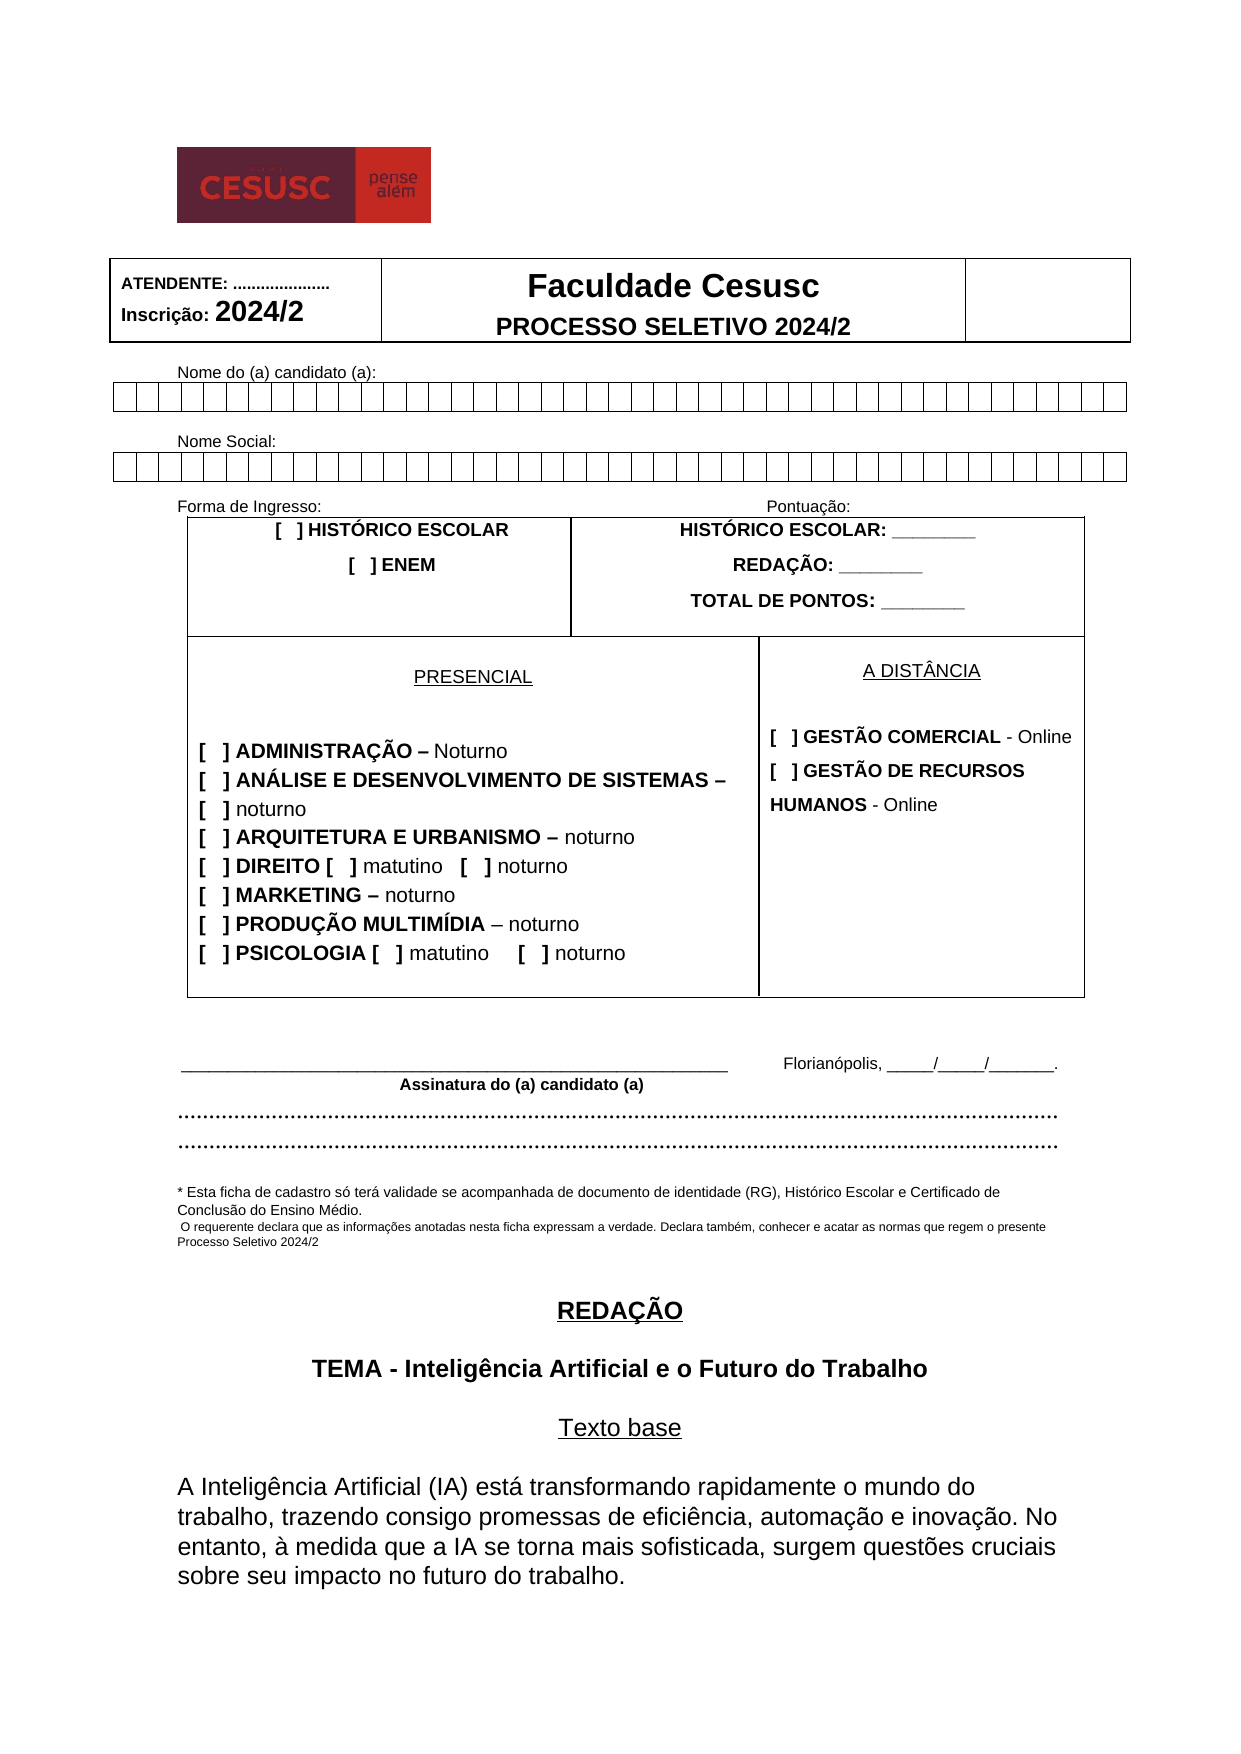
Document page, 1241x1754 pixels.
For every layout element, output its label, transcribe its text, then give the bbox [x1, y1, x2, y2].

table_header [699, 383, 721, 411]
table_header [317, 383, 338, 411]
table_header [1082, 383, 1103, 411]
table_header [744, 383, 766, 411]
table_header ATENDENTE: ..................... Inscrição: 2024/2 [111, 259, 381, 341]
table_header [497, 383, 518, 411]
table_header [362, 453, 383, 481]
table_header [294, 453, 316, 481]
table_header [1037, 383, 1058, 411]
table_header [722, 383, 743, 411]
table_header [497, 453, 518, 481]
table_header [159, 383, 181, 411]
table_header [879, 383, 901, 411]
text Texto base [177, 1412, 1063, 1442]
table_header [992, 383, 1013, 411]
table_header [654, 383, 676, 411]
table_header [924, 383, 946, 411]
table_header [654, 453, 676, 481]
table_header Faculdade Cesusc PROCESSO SELETIVO 2024/2 [382, 259, 965, 341]
table_header [ ] HISTÓRICO ESCOLAR [ ] ENEM [188, 518, 570, 636]
table_header [182, 453, 203, 481]
table_header [947, 383, 968, 411]
table_header [519, 453, 541, 481]
table_header [902, 453, 923, 481]
table_header [677, 383, 698, 411]
table_header [587, 453, 608, 481]
text Nome Social: [177, 431, 1063, 452]
picture [177, 147, 431, 223]
table_header [564, 453, 586, 481]
table_header [1104, 453, 1126, 481]
table_header [384, 383, 406, 411]
table_header [1037, 453, 1058, 481]
text REDAÇÃO [177, 1294, 1063, 1324]
table_header [969, 453, 991, 481]
table_header [1059, 383, 1081, 411]
table_header [249, 383, 271, 411]
table_cell PRESENCIAL [ ] ADMINISTRAÇÃO – Noturno [ ] ANÁLISE E DESENVOLVIMENTO DE SISTEMAS – [ ] noturno [ ] ARQUITETURA E URBANISMO – noturno [ ] DIREITO [ ] matutino [ ] noturno [ ] MARKETING – noturno [ ] PRODUÇÃO MULTIMÍDIA – noturno [ ] PSICOLOGIA [ ] matutino [ ] noturno [188, 637, 758, 996]
table_header [204, 453, 226, 481]
table_header [722, 453, 743, 481]
table_header [339, 453, 361, 481]
table_header [227, 383, 248, 411]
text Nome do (a) candidato (a): [177, 362, 1063, 382]
table_header [429, 453, 451, 481]
table_header [474, 453, 496, 481]
table_header [249, 453, 271, 481]
text * Esta ficha de cadastro só terá validade se acompanhada de documento de identidade (RG), Histórico Escolar e Certificado de Conclusão do Ensino Médio. [177, 1182, 1063, 1218]
table_header [632, 453, 653, 481]
table_header [384, 453, 406, 481]
table_header [452, 383, 473, 411]
table_header [812, 383, 833, 411]
table_header [429, 383, 451, 411]
table_header [1082, 453, 1103, 481]
text A Inteligência Artificial (IA) está transformando rapidamente o mundo do trabalho, trazendo consigo promessas de eficiência, automação e inovação. No entanto, à medida que a IA se torna mais sofisticada, surgem questões cruciais sobre seu impacto no futuro do trabalho. [177, 1471, 1063, 1590]
table_header [632, 383, 653, 411]
table_header [137, 453, 158, 481]
table_header [812, 453, 833, 481]
table_header [542, 453, 563, 481]
table_header [137, 383, 158, 411]
table_header [317, 453, 338, 481]
table_header [1014, 453, 1036, 481]
table_header [272, 453, 293, 481]
table_header [114, 383, 136, 411]
table_header [609, 453, 631, 481]
table_header [879, 453, 901, 481]
table_header [474, 383, 496, 411]
text .......................................................................................................................................................................................................................................................................................... [177, 1094, 1063, 1153]
table_header [114, 453, 136, 481]
table_header [272, 383, 293, 411]
table_header [339, 383, 361, 411]
table_header [542, 383, 563, 411]
table_header [609, 383, 631, 411]
table_header [564, 383, 586, 411]
table_header [767, 453, 788, 481]
text ___________________________________________________________ Florianópolis, _____/_____/_______. [177, 1053, 1063, 1073]
table_header [1104, 383, 1126, 411]
table_header [407, 383, 428, 411]
table_header [182, 383, 203, 411]
table_header [1059, 453, 1081, 481]
table_header [294, 383, 316, 411]
table_header [857, 383, 878, 411]
text O requerente declara que as informações anotadas nesta ficha expressam a verdade. Declara também, conhecer e acatar as normas que regem o presente Processo Seletivo 2024/2 [177, 1218, 1063, 1249]
text TEMA - Inteligência Artificial e o Futuro do Trabalho [177, 1353, 1063, 1383]
table_header [789, 453, 811, 481]
table_header [362, 383, 383, 411]
table_header [966, 259, 1130, 341]
table_cell A DISTÂNCIA [ ] GESTÃO COMERCIAL - Online [ ] GESTÃO DE RECURSOS HUMANOS - Online [760, 637, 1084, 996]
table_header [519, 383, 541, 411]
table_header [834, 453, 856, 481]
table_header [947, 453, 968, 481]
table_header [744, 453, 766, 481]
table_header [407, 453, 428, 481]
table_header [992, 453, 1013, 481]
table_header [902, 383, 923, 411]
table_header [587, 383, 608, 411]
table_header [1014, 383, 1036, 411]
table_header [699, 453, 721, 481]
table_header [834, 383, 856, 411]
table_header [969, 383, 991, 411]
table_header [227, 453, 248, 481]
table_header [767, 383, 788, 411]
text Forma de Ingresso: Pontuação: [177, 496, 1063, 516]
table_header [452, 453, 473, 481]
table_header [159, 453, 181, 481]
table_header [857, 453, 878, 481]
table_header [677, 453, 698, 481]
table_header [204, 383, 226, 411]
table_header HISTÓRICO ESCOLAR: ________ REDAÇÃO: ________ TOTAL DE PONTOS: ________ [572, 518, 1084, 636]
table_header [924, 453, 946, 481]
table_header [789, 383, 811, 411]
text Assinatura do (a) candidato (a) [177, 1073, 1063, 1094]
